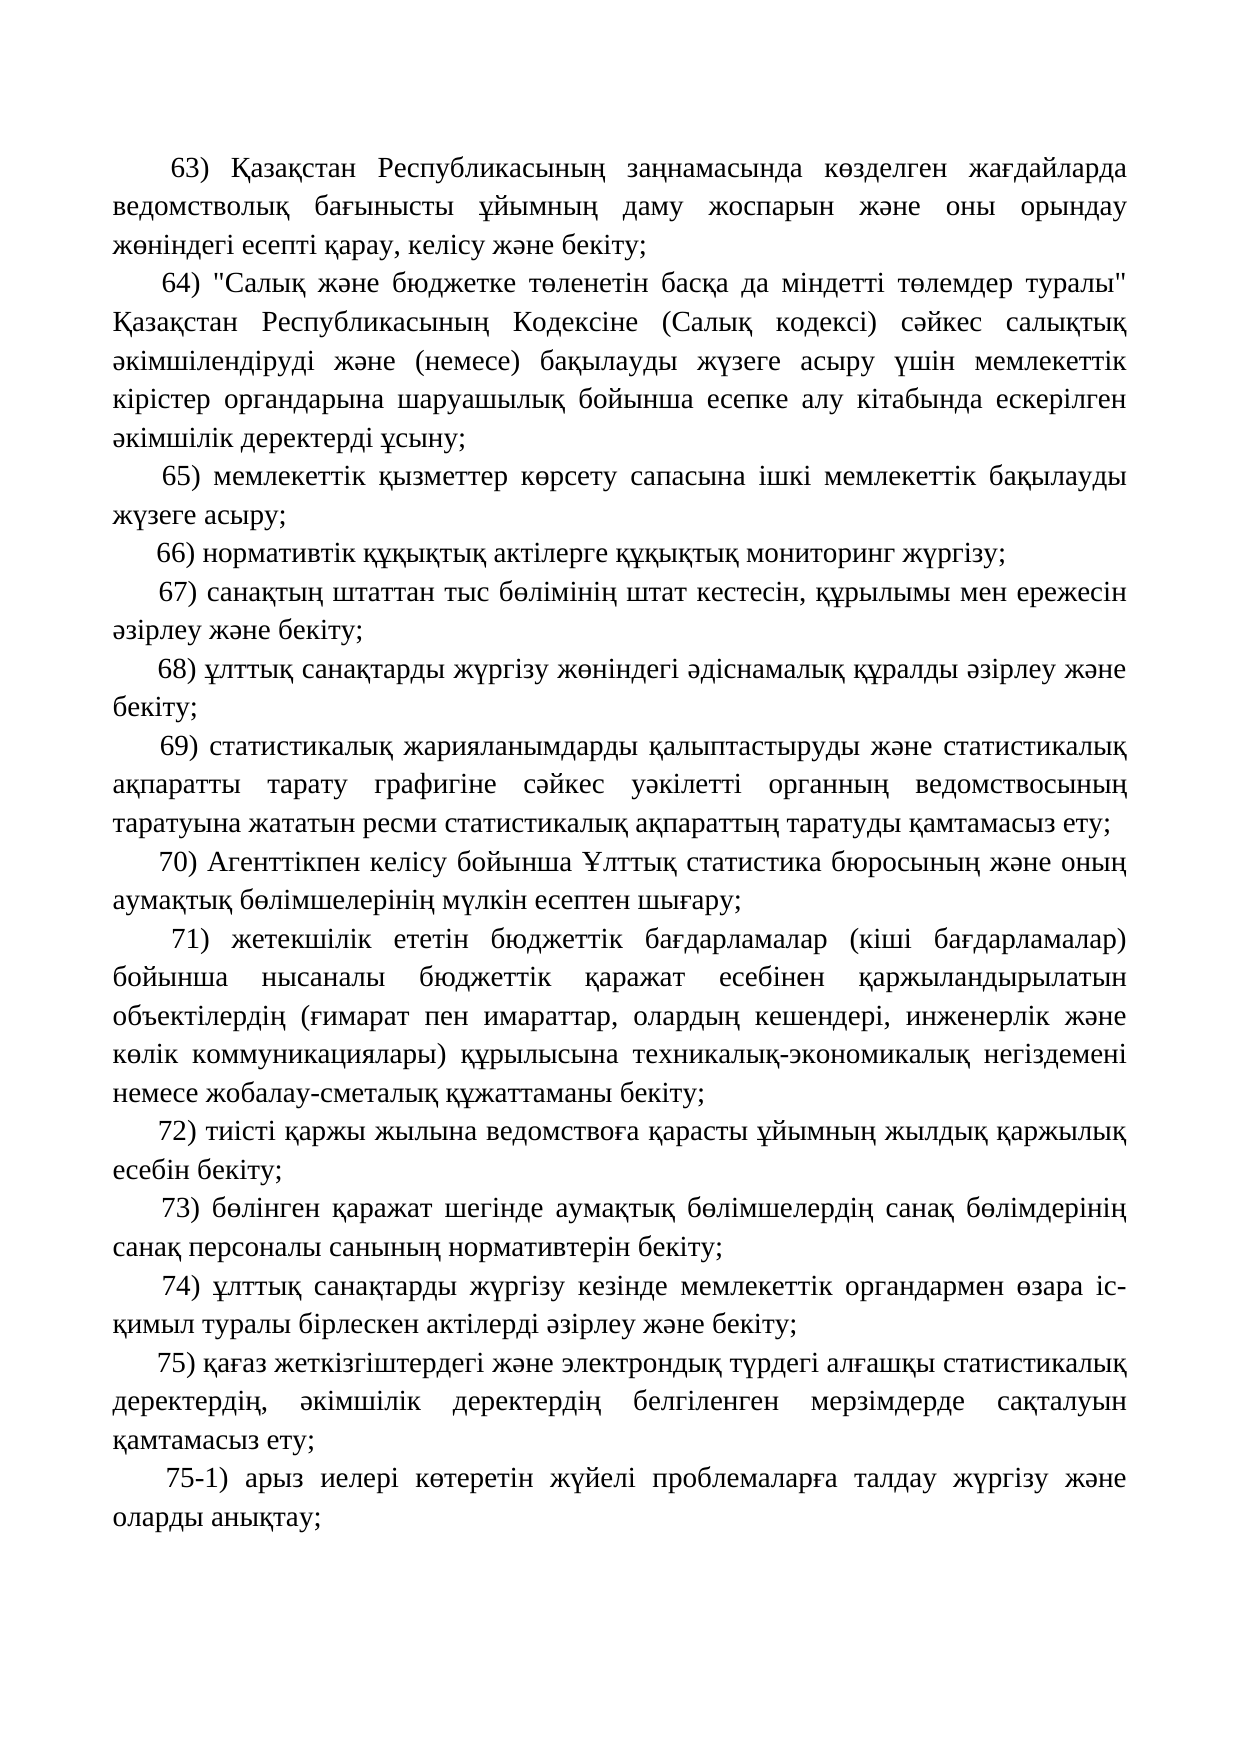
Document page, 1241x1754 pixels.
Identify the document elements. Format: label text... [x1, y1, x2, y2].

text 65) мемлекеттік қызметтер көрсету сапасына ішкі мемлекеттік бақылауды жүзеге асыру; [112, 458, 1128, 530]
text 66) нормативтік құқықтық актілерге құқықтық мониторинг жүргізу; [112, 535, 1128, 569]
text 64) "Салық және бюджетке төленетін басқа да міндетті төлемдер туралы" Қазақстан Республикасының Кодексіне (Салық кодексі) сәйкес салықтық әкімшілендіруді және (немесе) бақылауды жүзеге асыру үшін мемлекеттік кірістер органдарына шаруашылық бойынша есепке алу кітабында ескерілген әкімшілік деректерді ұсыну; [112, 266, 1128, 453]
text 68) ұлттық санақтарды жүргізу жөніндегі әдіснамалық құралды әзірлеу және бекіту; [112, 651, 1128, 723]
text 73) бөлінген қаражат шегінде аумақтық бөлімшелердің санақ бөлімдерінің санақ персоналы санының нормативтерін бекіту; [112, 1191, 1128, 1263]
text 72) тиісті қаржы жылына ведомствоға қарасты ұйымның жылдық қаржылық есебін бекіту; [112, 1113, 1128, 1186]
text 75-1) арыз иелері көтеретін жүйелі проблемаларға талдау жүргізу және оларды анықтау; [112, 1460, 1128, 1532]
text 70) Агенттікпен келісу бойынша Ұлттық статистика бюросының және оның аумақтық бөлімшелерінің мүлкін есептен шығару; [112, 844, 1128, 916]
text 75) қағаз жеткізгіштердегі және электрондық түрдегі алғашқы статистикалық деректердің, әкімшілік деректердің белгіленген мерзімдерде сақталуын қамтамасыз ету; [112, 1345, 1128, 1455]
text 63) Қазақстан Республикасының заңнамасында көзделген жағдайларда ведомстволық бағынысты ұйымның даму жоспарын және оны орындау жөніндегі есепті қарау, келісу және бекіту; [112, 150, 1128, 261]
text 67) санақтың штаттан тыс бөлімінің штат кестесін, құрылымы мен ережесін әзірлеу және бекіту; [112, 574, 1128, 646]
text 71) жетекшілік ететін бюджеттік бағдарламалар (кіші бағдарламалар) бойынша нысаналы бюджеттік қаражат есебінен қаржыландырылатын объектілердің (ғимарат пен имараттар, олардың кешендері, инженерлік және көлік коммуникациялары) құрылысына техникалық-экономикалық негіздемені немесе жобалау-сметалық құжаттаманы бекіту; [112, 921, 1128, 1108]
text 74) ұлттық санақтарды жүргізу кезінде мемлекеттік органдармен өзара іс-қимыл туралы бірлескен актілерді әзірлеу және бекіту; [112, 1268, 1128, 1340]
text 69) статистикалық жарияланымдарды қалыптастыруды және статистикалық ақпаратты тарату графигіне сәйкес уәкілетті органның ведомствосының таратуына жататын ресми статистикалық ақпараттың таратуды қамтамасыз ету; [112, 728, 1128, 839]
